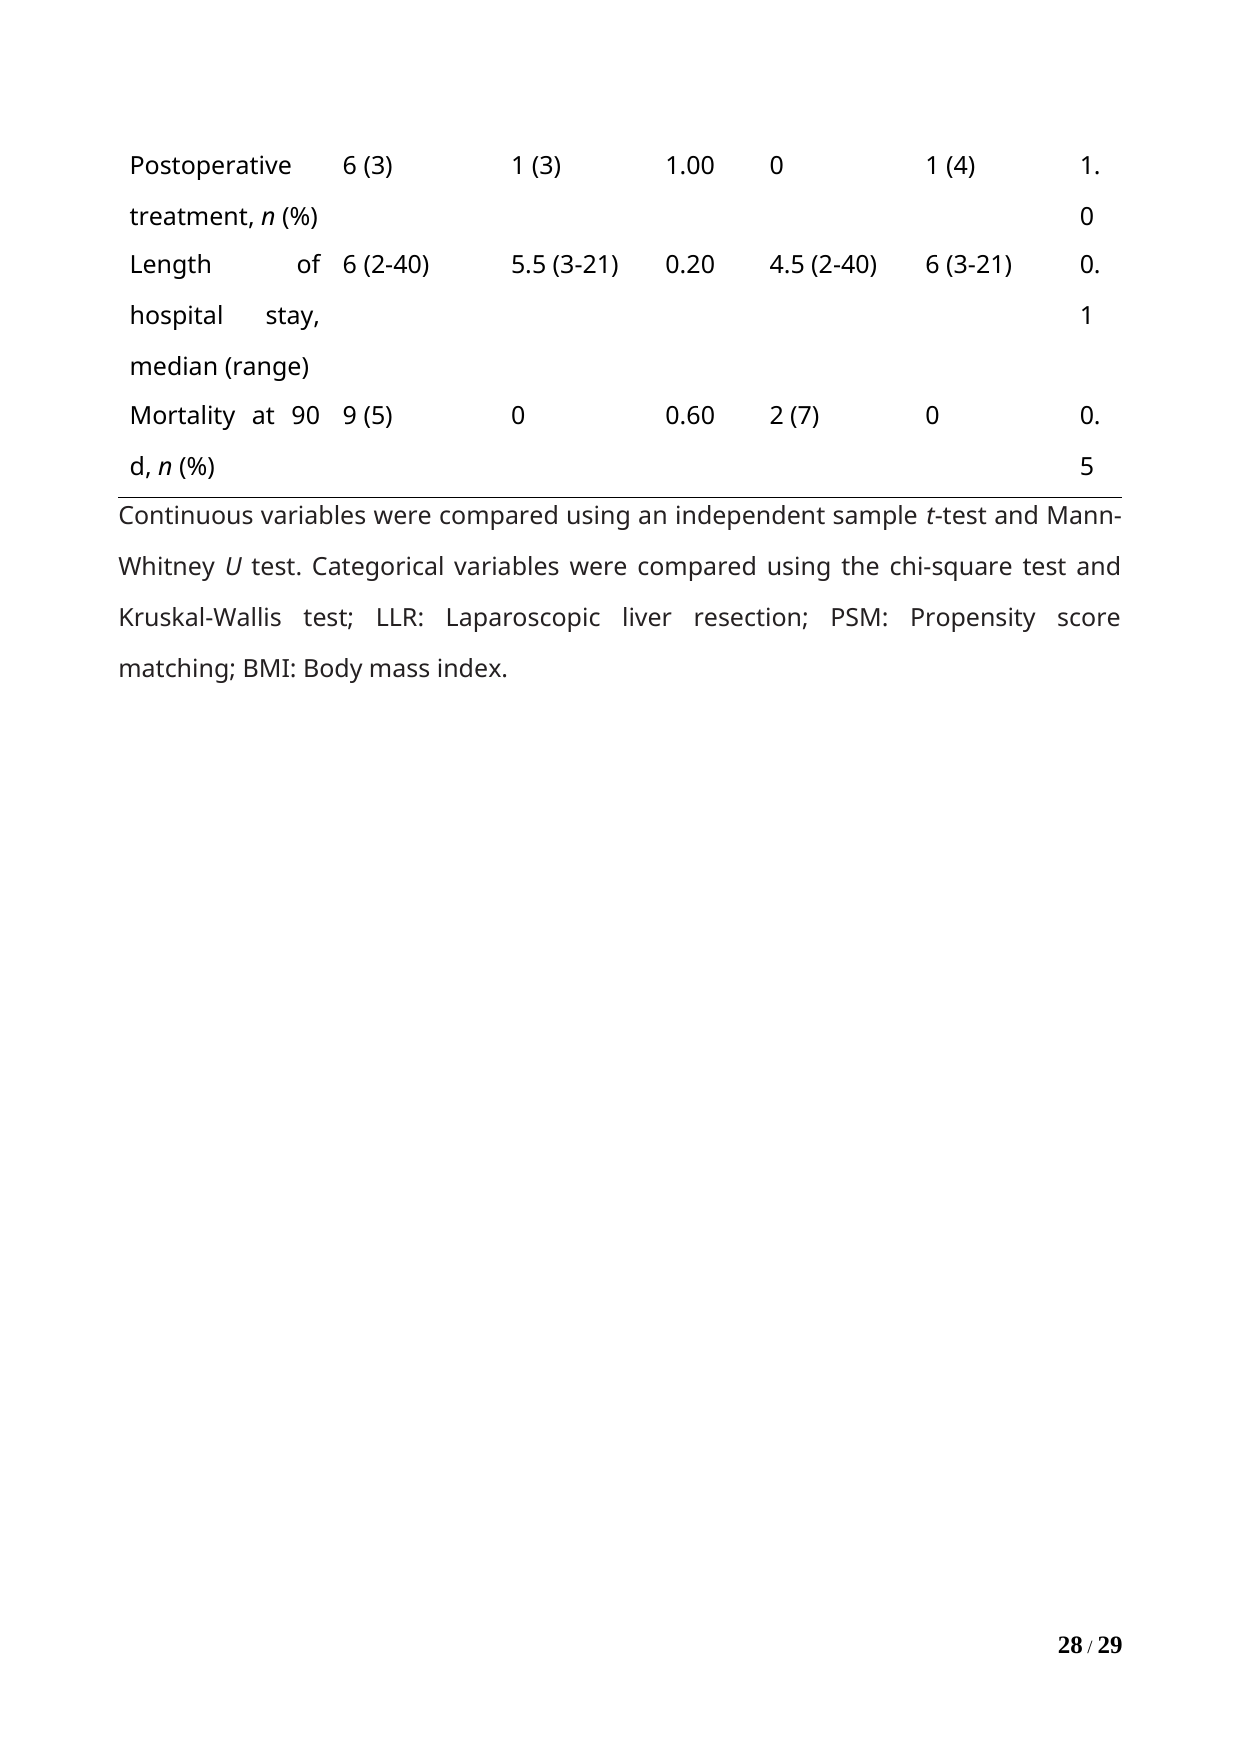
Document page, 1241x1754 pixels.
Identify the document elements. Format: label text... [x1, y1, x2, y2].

table_cell 0 [758, 148, 914, 247]
table_cell 5.5 (3-21) [500, 247, 654, 397]
table_cell 1 (3) [500, 148, 654, 247]
table_cell 0 [914, 398, 1068, 497]
table_cell 0.5 [1068, 398, 1122, 497]
table_cell 1 (4) [914, 148, 1068, 247]
table_cell 0.20 [654, 247, 758, 397]
table_cell 1.00 [654, 148, 758, 247]
table_cell 2 (7) [758, 398, 914, 497]
table_cell 0 [500, 398, 654, 497]
text Continuous variables were compared using an independent sample t-test and Mann-Whitney U test. Categorical variables were compared using the chi-square test and Kruskal-Wallis test; LLR: Laparoscopic liver resection; PSM: Propensity score matching; BMI: Body mass index. [118, 498, 1122, 685]
table_cell 6 (2-40) [331, 247, 499, 397]
table_cell 6 (3-21) [914, 247, 1068, 397]
table_cell Length of hospital stay, median (range) [118, 247, 331, 397]
table_cell 9 (5) [331, 398, 499, 497]
table_cell Mortality at 90 d, n (%) [118, 398, 331, 497]
table_cell 0.1 [1068, 247, 1122, 397]
table_cell 4.5 (2-40) [758, 247, 914, 397]
table_cell 6 (3) [331, 148, 499, 247]
table_cell 1.0 [1068, 148, 1122, 247]
table_cell 0.60 [654, 398, 758, 497]
table_cell Postoperative treatment, n (%) [118, 148, 331, 247]
